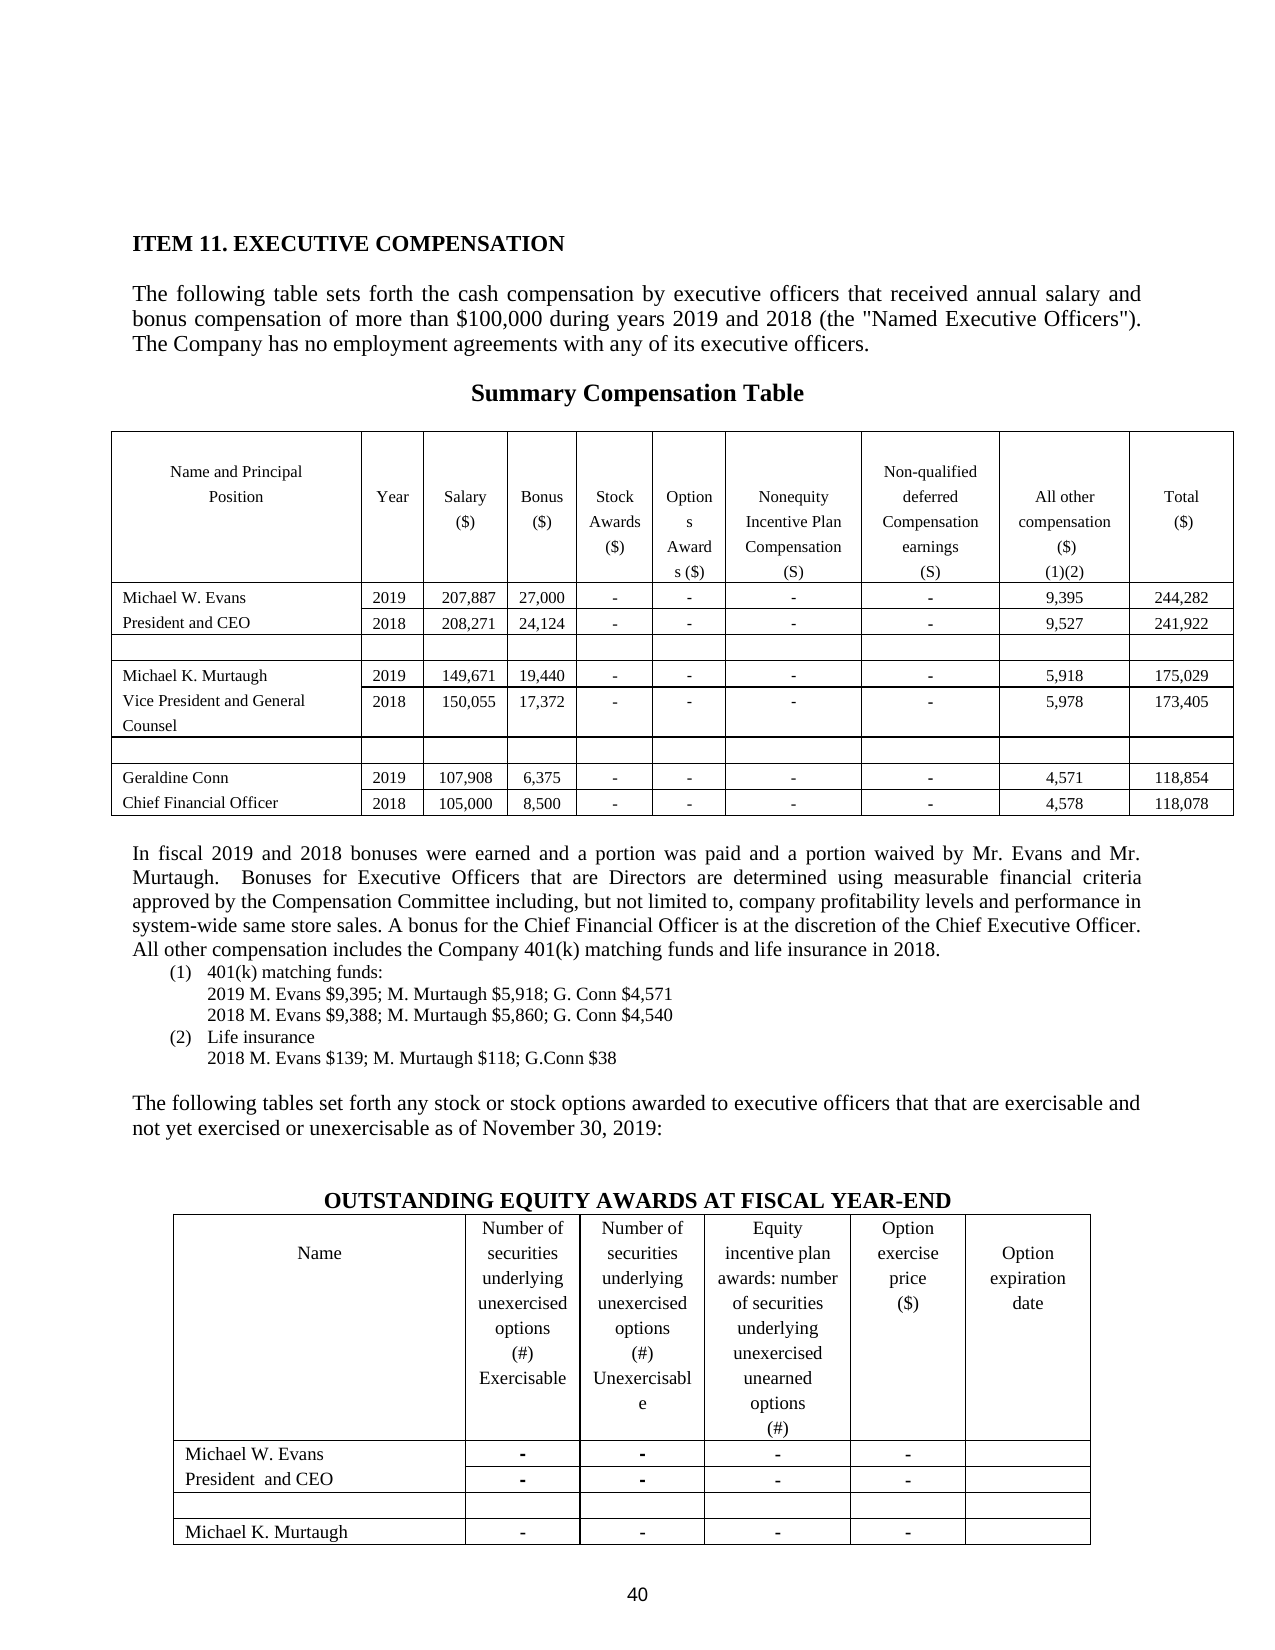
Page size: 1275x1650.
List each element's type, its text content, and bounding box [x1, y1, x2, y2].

table_cell 173,405 [1130, 688, 1233, 736]
table_header Stock Awards ($) [577, 432, 652, 582]
table_cell [862, 738, 999, 762]
text The following table sets forth the cash compensation by executive officers that received annual salary and bonus compensation of more than $100,000 during years 2019 and 2018 (the "Named Executive Officers"). The Company has no employment agreements with any of its executive officers. [132, 281, 1143, 356]
table_cell - [705, 1467, 850, 1492]
table_header Name [174, 1215, 465, 1439]
table_cell - [851, 1441, 965, 1466]
list 2018 M. Evans $139; M. Murtaugh $118; G.Conn $38 [207, 1047, 1143, 1069]
table_cell - [577, 764, 652, 788]
table_cell [653, 635, 725, 660]
table_header Number of securities underlying unexercised options (#) Exercisable [466, 1215, 579, 1439]
table_cell - [653, 583, 725, 608]
table_cell - [726, 609, 861, 634]
table_cell - [577, 688, 652, 736]
table_cell [508, 738, 576, 762]
table_cell - [851, 1519, 965, 1544]
table_cell 208,271 [424, 609, 507, 634]
table_cell 2019 [362, 764, 423, 788]
table_cell - [466, 1467, 579, 1492]
table_cell - [726, 661, 861, 686]
text ITEM 11. EXECUTIVE COMPENSATION [132, 231, 1143, 256]
table_cell 118,078 [1130, 790, 1233, 814]
table_cell 244,282 [1130, 583, 1233, 608]
table_cell [466, 1493, 579, 1518]
table_cell 241,922 [1130, 609, 1233, 634]
table_cell - [581, 1467, 704, 1492]
table_cell - [705, 1441, 850, 1466]
table_cell 207,887 [424, 583, 507, 608]
table_cell 2018 [362, 688, 423, 736]
table_cell [966, 1519, 1090, 1544]
table_header Nonequity Incentive Plan Compensation (S) [726, 432, 861, 582]
table_cell [362, 738, 423, 762]
table_cell - [466, 1441, 579, 1466]
table_cell 8,500 [508, 790, 576, 814]
list 401(k) matching funds: [169, 961, 1143, 982]
table_cell - [653, 661, 725, 686]
table_header Bonus ($) [508, 432, 576, 582]
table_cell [174, 1519, 465, 1544]
table_cell [1130, 635, 1233, 660]
table_cell - [466, 1519, 579, 1544]
table_cell [705, 1493, 850, 1518]
table_header Number of securities underlying unexercised options (#) Unexercisable [581, 1215, 704, 1439]
table_header Year [362, 432, 423, 582]
table_cell 4,578 [1000, 790, 1129, 814]
table_cell - [862, 688, 999, 736]
table_cell [362, 635, 423, 660]
table_header Salary ($) [424, 432, 507, 582]
table_cell - [862, 790, 999, 814]
table_cell [581, 1493, 704, 1518]
text The following tables set forth any stock or stock options awarded to executive officers that that are exercisable and not yet exercised or unexercisable as of November 30, 2019: [132, 1090, 1143, 1140]
table_cell 9,395 [1000, 583, 1129, 608]
table_cell 17,372 [508, 688, 576, 736]
table_cell 2018 [362, 790, 423, 814]
table_cell [851, 1493, 965, 1518]
text OUTSTANDING EQUITY AWARDS AT FISCAL YEAR-END [132, 1188, 1143, 1213]
table_cell [508, 635, 576, 660]
table_cell [112, 635, 361, 660]
table_header Non-qualified deferred Compensation earnings (S) [862, 432, 999, 582]
table_cell [424, 738, 507, 762]
table_cell 150,055 [424, 688, 507, 736]
table_cell - [705, 1519, 850, 1544]
table_cell 27,000 [508, 583, 576, 608]
table_cell [966, 1467, 1090, 1492]
list Life insurance [169, 1026, 1143, 1047]
table_cell 4,571 [1000, 764, 1129, 788]
table_cell - [726, 764, 861, 788]
table_cell 118,854 [1130, 764, 1233, 788]
table_cell [112, 738, 361, 762]
table_cell 5,978 [1000, 688, 1129, 736]
table_cell - [581, 1441, 704, 1466]
table_cell [1000, 635, 1129, 660]
table_cell - [726, 790, 861, 814]
table_cell - [577, 609, 652, 634]
table_cell [966, 1441, 1090, 1466]
table_cell - [653, 764, 725, 788]
table_cell 107,908 [424, 764, 507, 788]
table_cell 149,671 [424, 661, 507, 686]
table_header Equity incentive plan awards: number of securities underlying unexercised unearned options (#) [705, 1215, 850, 1439]
table_cell 6,375 [508, 764, 576, 788]
table_cell - [862, 764, 999, 788]
table_cell - [581, 1519, 704, 1544]
table_cell [577, 738, 652, 762]
table_cell [424, 635, 507, 660]
table_cell 2019 [362, 583, 423, 608]
table_cell 24,124 [508, 609, 576, 634]
table_header Options Awards ($) [653, 432, 725, 582]
table_cell 2018 [362, 609, 423, 634]
table_cell - [726, 688, 861, 736]
table_cell [726, 738, 861, 762]
table_cell [726, 635, 861, 660]
table_cell - [653, 688, 725, 736]
table_cell 9,527 [1000, 609, 1129, 634]
text In fiscal 2019 and 2018 bonuses were earned and a portion was paid and a portion waived by Mr. Evans and Mr. Murtaugh. Bonuses for Executive Officers that are Directors are determined using measurable financial criteria approved by the Compensation Committee including, but not limited to, company profitability levels and performance in system-wide same store sales. A bonus for the Chief Financial Officer is at the discretion of the Chief Executive Officer. All other compensation includes the Company 401(k) matching funds and life insurance in 2018. [132, 841, 1143, 961]
table_cell - [577, 790, 652, 814]
table_cell [1000, 738, 1129, 762]
table_cell 19,440 [508, 661, 576, 686]
table_cell - [862, 609, 999, 634]
table_cell - [577, 661, 652, 686]
table_cell Michael W. Evans President and CEO [174, 1441, 465, 1492]
table_header Total ($) [1130, 432, 1233, 582]
table_cell [174, 1493, 465, 1518]
table_header Option expiration date [966, 1215, 1090, 1439]
table_cell [653, 738, 725, 762]
table_cell 5,918 [1000, 661, 1129, 686]
table_cell 2019 [362, 661, 423, 686]
table_cell [577, 635, 652, 660]
table_cell Geraldine Conn Chief Financial Officer [112, 764, 361, 814]
table_cell - [726, 583, 861, 608]
text Summary Compensation Table [132, 381, 1143, 406]
table_cell - [653, 790, 725, 814]
list 2018 M. Evans $9,388; M. Murtaugh $5,860; G. Conn $4,540 [207, 1004, 1143, 1026]
table_cell - [653, 609, 725, 634]
table_cell - [862, 583, 999, 608]
table_header All other compensation ($) (1)(2) [1000, 432, 1129, 582]
table_cell - [577, 583, 652, 608]
table_cell - [851, 1467, 965, 1492]
table_cell 105,000 [424, 790, 507, 814]
table_header Name and Principal Position [112, 432, 361, 582]
table_cell Michael W. Evans President and CEO [112, 583, 361, 634]
table_cell - [862, 661, 999, 686]
table_cell [862, 635, 999, 660]
table_cell 175,029 [1130, 661, 1233, 686]
list 2019 M. Evans $9,395; M. Murtaugh $5,918; G. Conn $4,571 [207, 982, 1143, 1004]
table_cell [1130, 738, 1233, 762]
table_header Option exercise price ($) [851, 1215, 965, 1439]
table_cell Michael K. Murtaugh Vice President and General Counsel [112, 661, 361, 736]
table_cell [966, 1493, 1090, 1518]
